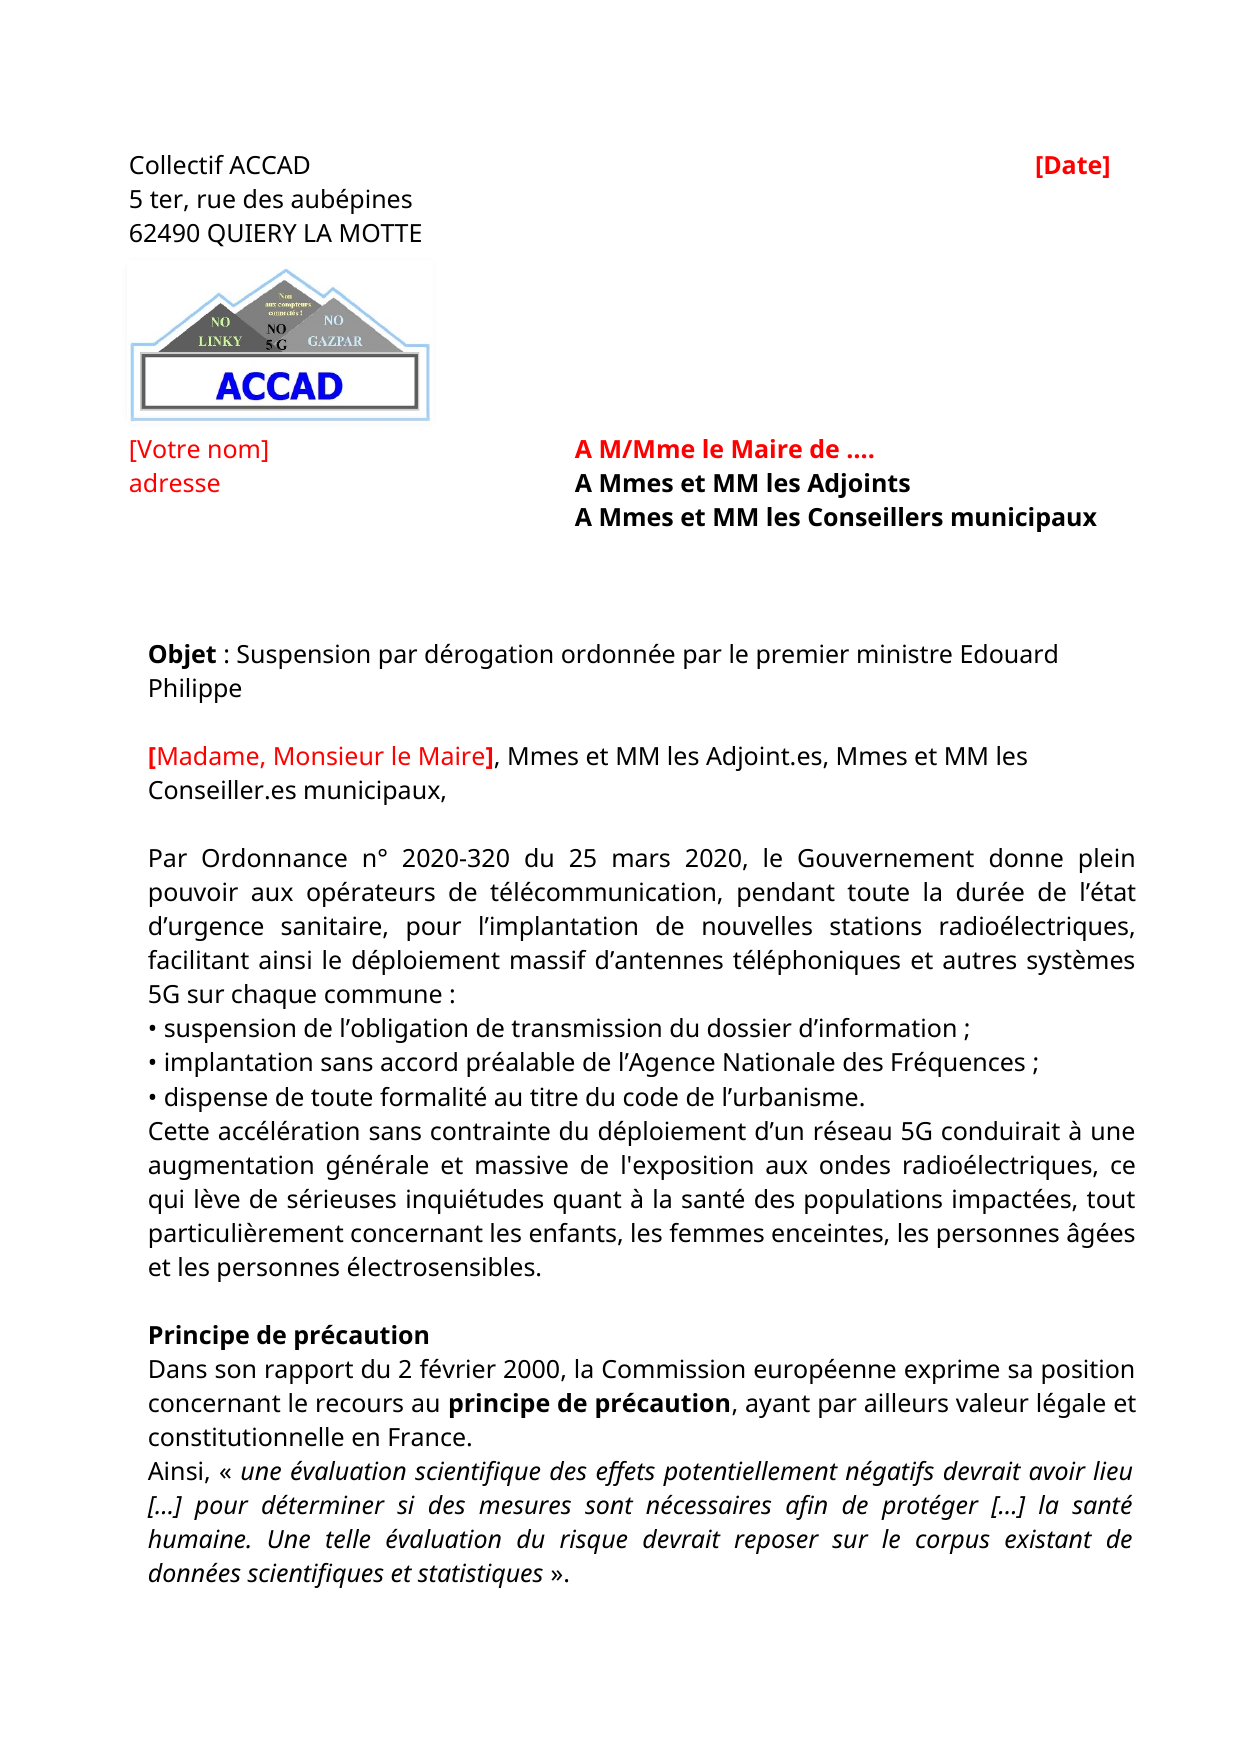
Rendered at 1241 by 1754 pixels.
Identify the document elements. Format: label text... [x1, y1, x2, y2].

text Objet : Suspension par dérogation ordonnée par le premier ministre Edouard Philippe [148, 636, 1137, 704]
picture [118, 252, 437, 428]
text Ainsi, « une évaluation scientifique des effets potentiellement négatifs devrait avoir lieu […] pour déterminer si des mesures sont nécessaires afin de protéger […] la santé humaine. Une telle évaluation du risque devrait reposer sur le corpus existant de données scientifiques et statistiques ». [148, 1454, 1137, 1590]
text Dans son rapport du 2 février 2000, la Commission européenne exprime sa position concernant le recours au principe de précaution, ayant par ailleurs valeur légale et constitutionnelle en France. [148, 1352, 1137, 1454]
table_header [Date] [545, 148, 1122, 432]
text • dispense de toute formalité au titre du code de l’urbanisme. [148, 1079, 1137, 1113]
table_header Collectif ACCAD 5 ter, rue des aubépines 62490 QUIERY LA MOTTE [118, 148, 545, 432]
text [Madame, Monsieur le Maire], Mmes et MM les Adjoint.es, Mmes et MM les Conseiller.es municipaux, [148, 738, 1137, 807]
text Par Ordonnance n° 2020-320 du 25 mars 2020, le Gouvernement donne plein pouvoir aux opérateurs de télécommunication, pendant toute la durée de l’état d’urgence sanitaire, pour l’implantation de nouvelles stations radioélectriques, facilitant ainsi le déploiement massif d’antennes téléphoniques et autres systèmes 5G sur chaque commune : [148, 841, 1137, 1011]
text • suspension de l’obligation de transmission du dossier d’information ; [148, 1011, 1137, 1045]
text Principe de précaution [148, 1318, 1137, 1352]
text Cette accélération sans contrainte du déploiement d’un réseau 5G conduirait à une augmentation générale et massive de l'exposition aux ondes radioélectriques, ce qui lève de sérieuses inquiétudes quant à la santé des populations impactées, tout particulièrement concernant les enfants, les femmes enceintes, les personnes âgées et les personnes électrosensibles. [148, 1113, 1137, 1283]
text • implantation sans accord préalable de l’Agence Nationale des Fréquences ; [148, 1045, 1137, 1079]
table_cell [Votre nom] adresse [118, 432, 545, 568]
table_cell A M/Mme le Maire de …. A Mmes et MM les Adjoints A Mmes et MM les Conseillers municipaux [545, 432, 1122, 568]
